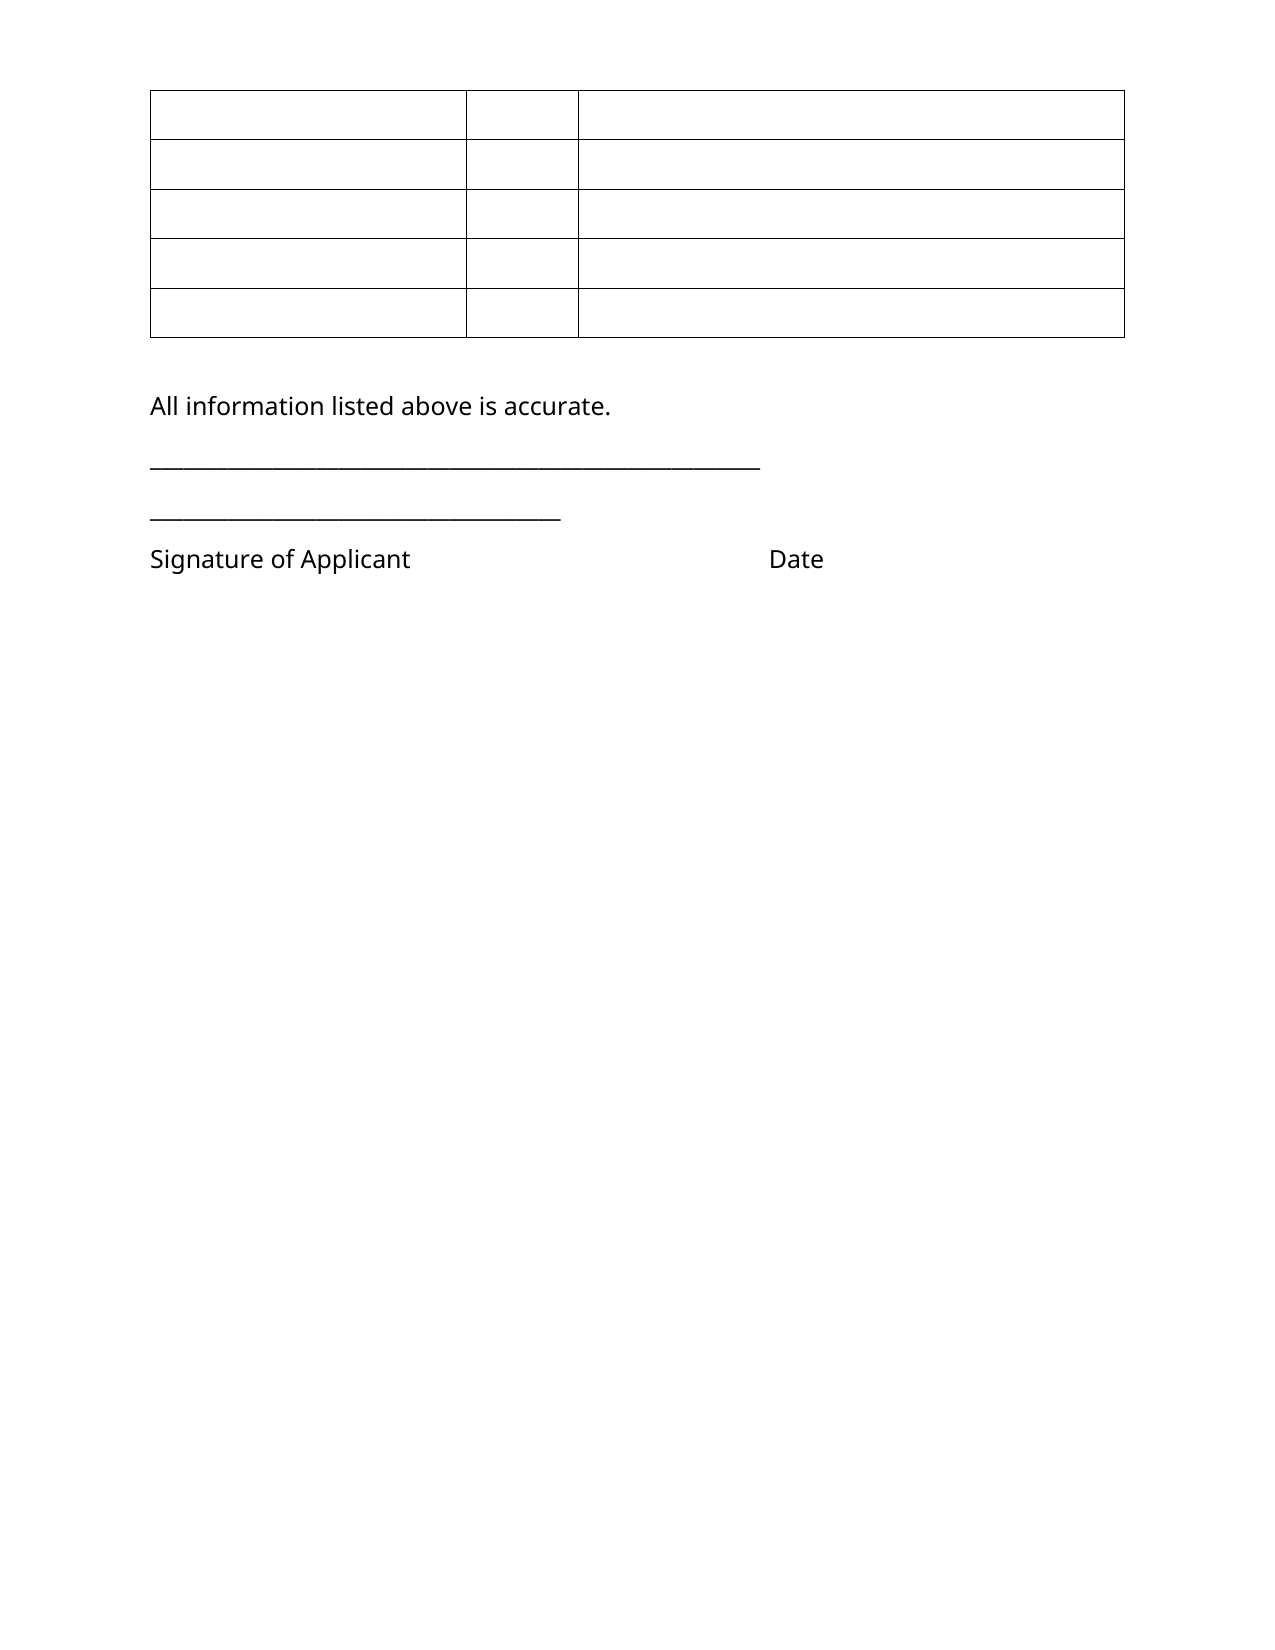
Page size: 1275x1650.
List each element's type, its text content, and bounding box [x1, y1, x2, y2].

text _______________________________________________________ _____________________________________ [150, 440, 1125, 525]
text All information listed above is accurate. [150, 389, 1125, 423]
text Signature of Applicant Date [150, 542, 1125, 576]
table_cell [151, 239, 466, 287]
table_cell [467, 289, 578, 337]
table_cell [467, 140, 578, 189]
table_cell [579, 239, 1124, 287]
table_cell [467, 190, 578, 238]
table_cell [579, 91, 1124, 139]
table_cell [579, 190, 1124, 238]
table_cell [579, 289, 1124, 337]
table_cell [151, 289, 466, 337]
table_cell [151, 190, 466, 238]
table_cell [579, 140, 1124, 189]
table_cell [151, 91, 466, 139]
table_cell [467, 239, 578, 287]
table_cell [151, 140, 466, 189]
table_cell [467, 91, 578, 139]
